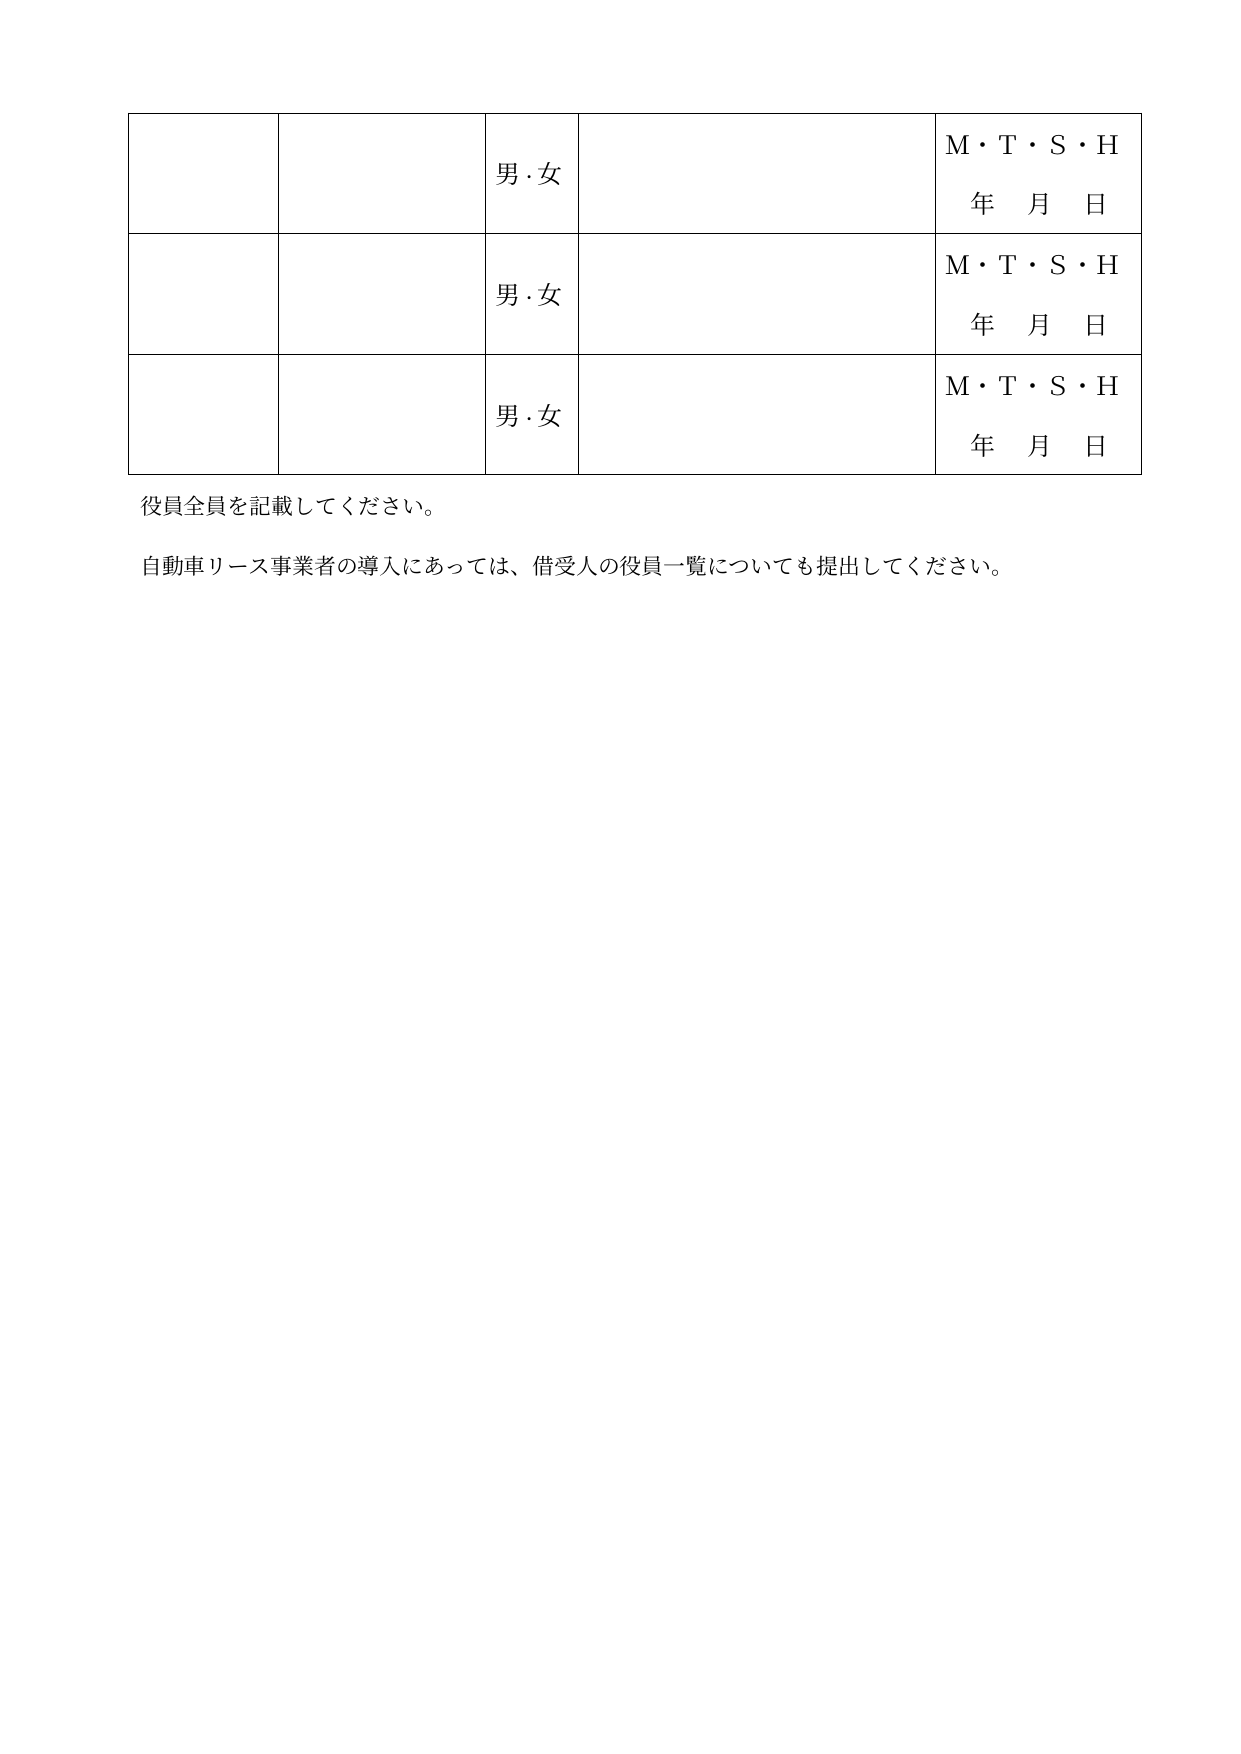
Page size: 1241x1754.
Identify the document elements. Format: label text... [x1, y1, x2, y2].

table_cell [279, 355, 485, 474]
table_cell [279, 234, 485, 354]
table_cell 男・女 [486, 234, 578, 354]
table_cell 男・女 [486, 355, 578, 474]
table_cell [279, 114, 485, 233]
table_cell [579, 114, 935, 233]
text 自動車リース事業者の導入にあっては、借受人の役員一覧についても提出してください。 [118, 535, 1144, 595]
table_cell Ｍ・Ｔ・Ｓ・Ｈ 年 月 日 [936, 114, 1141, 233]
table_cell [129, 355, 278, 474]
table_cell 男・女 [486, 114, 578, 233]
table_cell [579, 355, 935, 474]
table_cell Ｍ・Ｔ・Ｓ・Ｈ 年 月 日 [936, 234, 1141, 354]
table_cell [579, 234, 935, 354]
text 役員全員を記載してください。 [118, 475, 1144, 535]
table_cell [129, 114, 278, 233]
table_cell [129, 234, 278, 354]
table_cell Ｍ・Ｔ・Ｓ・Ｈ 年 月 日 [936, 355, 1141, 474]
